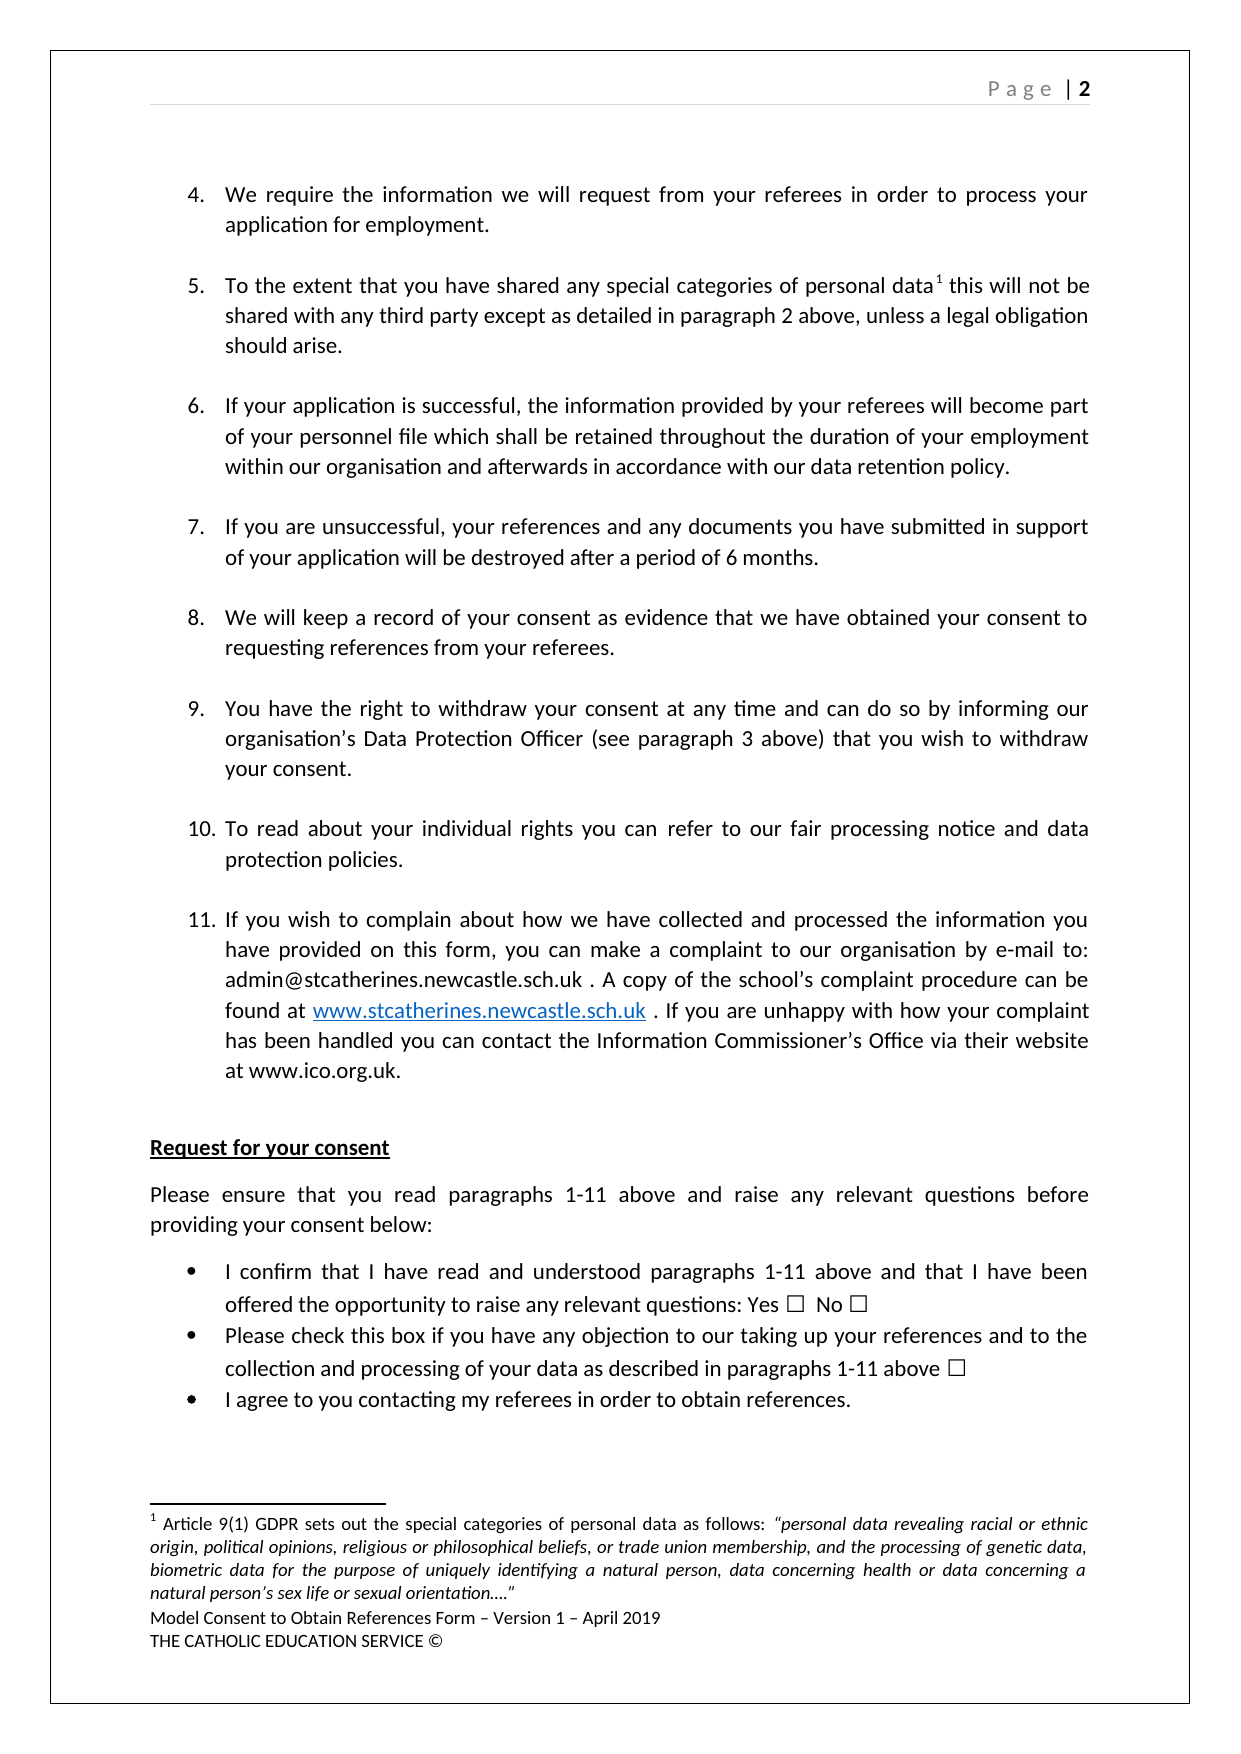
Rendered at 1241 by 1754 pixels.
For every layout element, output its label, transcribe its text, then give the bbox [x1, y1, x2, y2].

list Please check this box if you have any objection to our taking up your references and to the collection and processing of your data as described in paragraphs 1-11 above [187, 1321, 1090, 1383]
list If your application is successful, the information provided by your referees will become part of your personnel file which shall be retained throughout the duration of your employment within our organisation and afterwards in accordance with our data retention policy. [187, 392, 1090, 480]
list I confirm that I have read and understood paragraphs 1-11 above and that I have been offered the opportunity to raise any relevant questions: Yes No [187, 1257, 1090, 1319]
list To the extent that you have shared any special categories of personal data this will not be shared with any third party except as detailed in paragraph 2 above, unless a legal obligation should arise. [187, 271, 1090, 359]
list I agree to you contacting my referees in order to obtain references. [187, 1385, 1090, 1413]
list You have the right to withdraw your consent at any time and can do so by informing our organisation’s Data Protection Officer (see paragraph 3 above) that you wish to withdraw your consent. [187, 694, 1090, 782]
list We will keep a record of your consent as evidence that we have obtained your consent to requesting references from your referees. [187, 603, 1090, 661]
list If you wish to complain about how we have collected and processed the information you have provided on this form, you can make a complaint to our organisation by e-mail to: admin@stcatherines.newcastle.sch.uk . A copy of the school’s complaint procedure can be found at www.stcatherines.newcastle.sch.uk . If you are unhappy with how your complaint has been handled you can contact the Information Commissioner’s Office via their website at www.ico.org.uk. [187, 905, 1090, 1084]
text Request for your consent [150, 1133, 1090, 1161]
list We require the information we will request from your referees in order to process your application for employment. [187, 180, 1090, 238]
text Please ensure that you read paragraphs 1-11 above and raise any relevant questions before providing your consent below: [150, 1180, 1090, 1238]
list To read about your individual rights you can refer to our fair processing notice and data protection policies. [187, 814, 1090, 873]
list If you are unsuccessful, your references and any documents you have submitted in support of your application will be destroyed after a period of 6 months. [187, 512, 1090, 571]
